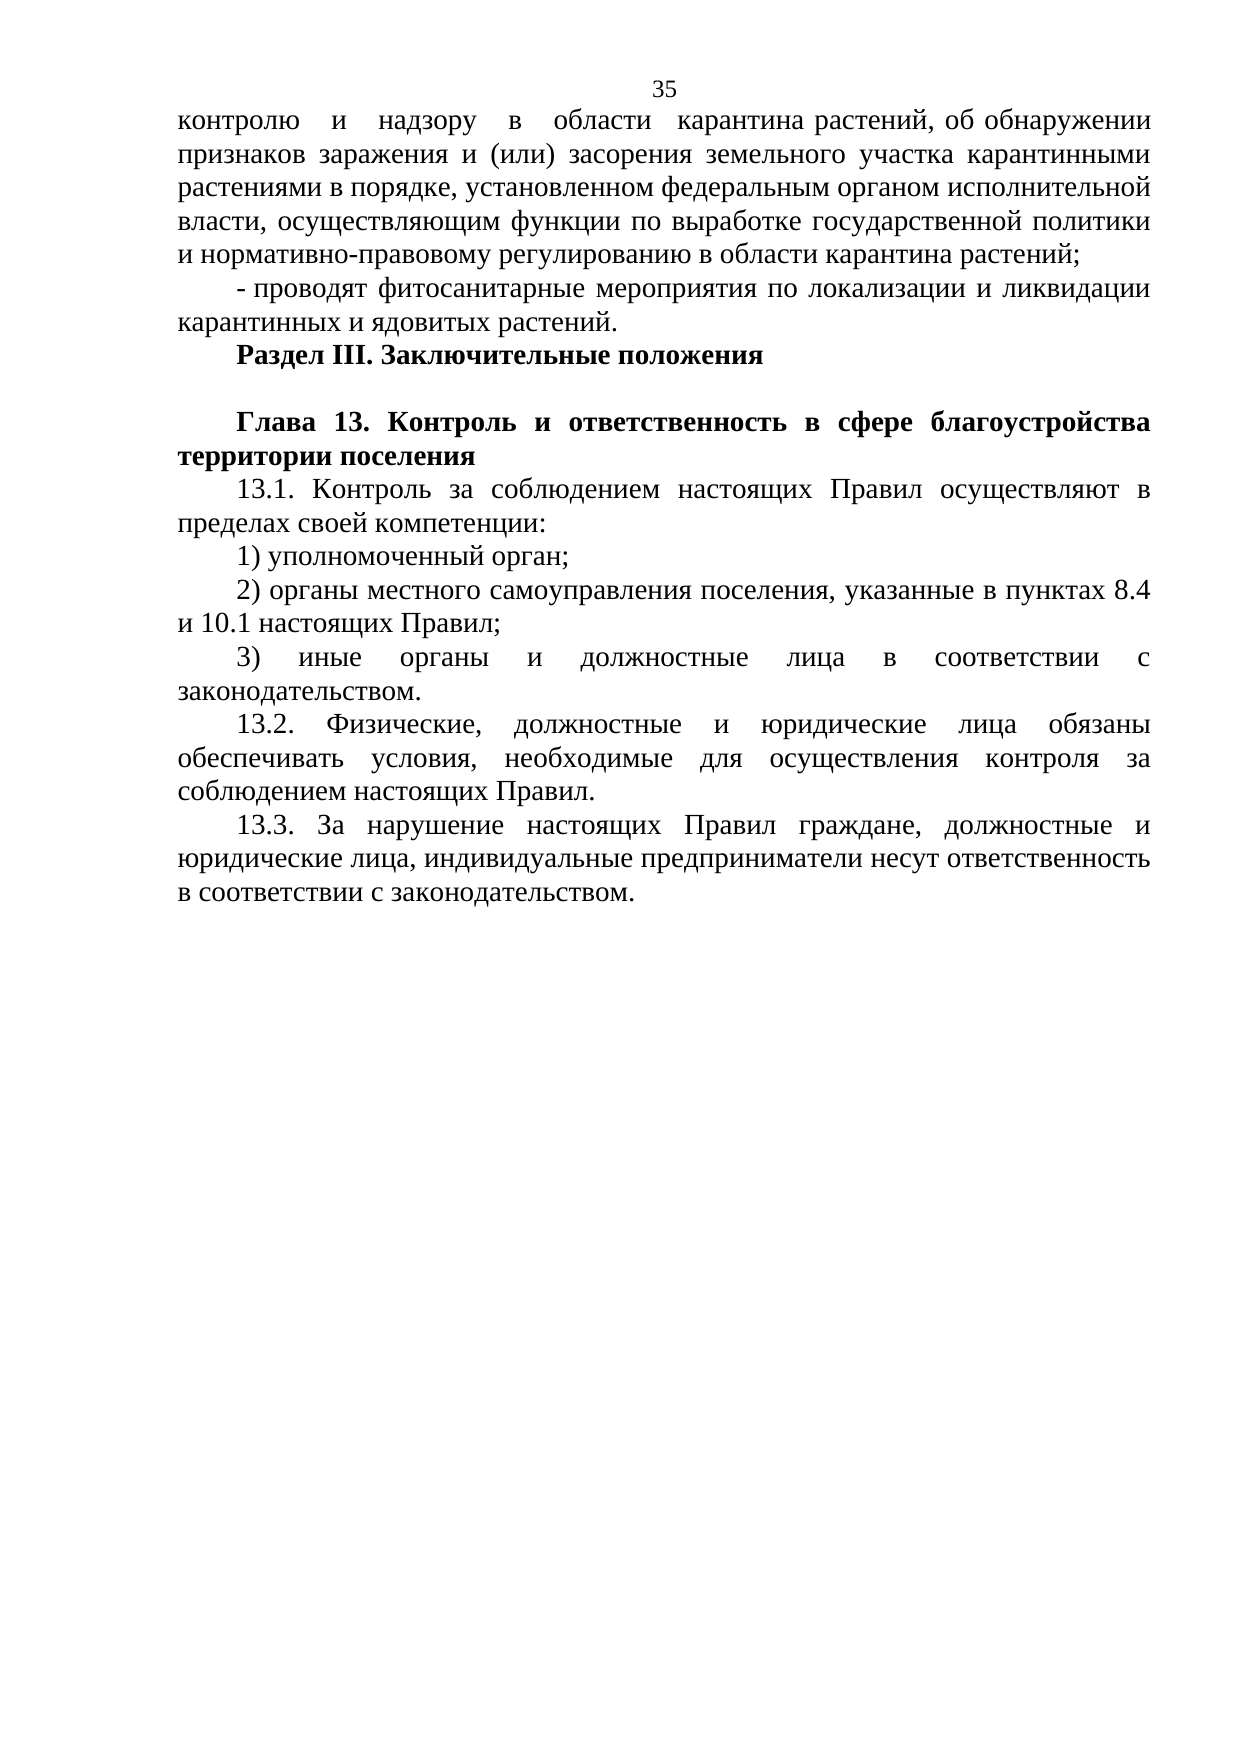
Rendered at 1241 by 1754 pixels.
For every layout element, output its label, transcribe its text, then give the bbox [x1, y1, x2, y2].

text 1) уполномоченный орган; [177, 538, 1152, 572]
text 2) органы местного самоуправления поселения, указанные в пунктах 8.4 и 10.1 настоящих Правил; [177, 572, 1152, 639]
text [177, 102, 1152, 270]
text 3) иные органы и должностные лица в соответствии с законодательством. [177, 639, 1152, 706]
text 13.3. За нарушение настоящих Правил граждане, должностные и юридические лица, индивидуальные предприниматели несут ответственность в соответствии с законодательством. [177, 807, 1152, 907]
text 13.2. Физические, должностные и юридические лица обязаны обеспечивать условия, необходимые для осуществления контроля за соблюдением настоящих Правил. [177, 706, 1152, 807]
text Глава 13. Контроль и ответственность в сфере благоустройства территории поселения [177, 404, 1152, 471]
text - проводят фитосанитарные мероприятия по локализации и ликвидации карантинных и ядовитых растений. [177, 270, 1152, 337]
text 13.1. Контроль за соблюдением настоящих Правил осуществляют в пределах своей компетенции: [177, 471, 1152, 538]
text Раздел III. Заключительные положения [177, 337, 1152, 371]
